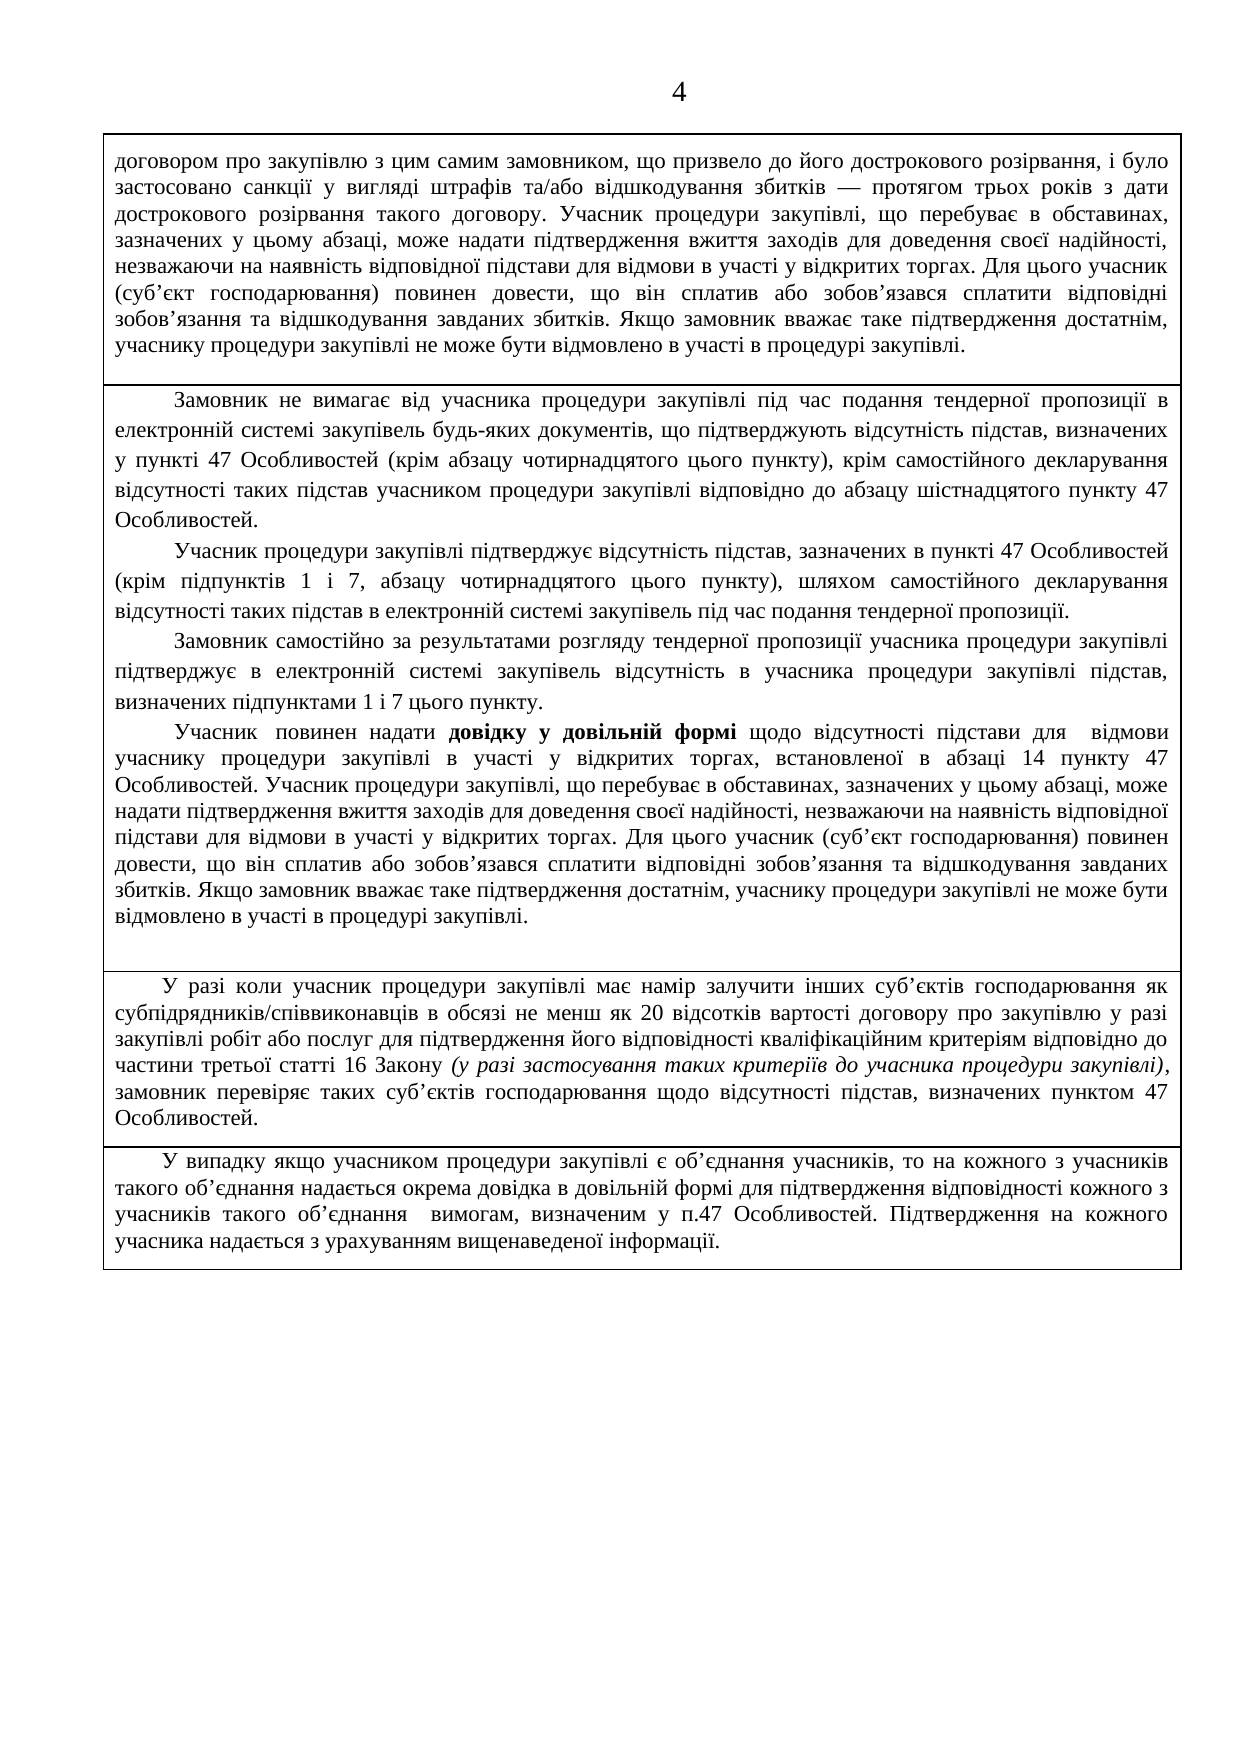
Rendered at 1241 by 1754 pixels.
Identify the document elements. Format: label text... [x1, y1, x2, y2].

table_cell У разі коли учасник процедури закупівлі має намір залучити інших суб’єктів господарювання як субпідрядників/співвиконавців в обсязі не менш як 20 відсотків вартості договору про закупівлю у разі закупівлі робіт або послуг для підтвердження його відповідності кваліфікаційним критеріям відповідно до частини третьої статті 16 Закону (у разі застосування таких критеріїв до учасника процедури закупівлі), замовник перевіряє таких суб’єктів господарювання щодо відсутності підстав, визначених пунктом 47 Особливостей. [104, 972, 1180, 1146]
table_cell Замовник не вимагає від учасника процедури закупівлі під час подання тендерної пропозиції в електронній системі закупівель будь-яких документів, що підтверджують відсутність підстав, визначених у пункті 47 Особливостей (крім абзацу чотирнадцятого цього пункту), крім самостійного декларування відсутності таких підстав учасником процедури закупівлі відповідно до абзацу шістнадцятого пункту 47 Особливостей. Учасник процедури закупівлі підтверджує відсутність підстав, зазначених в пункті 47 Особливостей (крім підпунктів 1 і 7, абзацу чотирнадцятого цього пункту), шляхом самостійного декларування відсутності таких підстав в електронній системі закупівель під час подання тендерної пропозиції. Замовник самостійно за результатами розгляду тендерної пропозиції учасника процедури закупівлі підтверджує в електронній системі закупівель відсутність в учасника процедури закупівлі підстав, визначених підпунктами 1 і 7 цього пункту. Учасник повинен надати довідку у довільній формі щодо відсутності підстави для відмови учаснику процедури закупівлі в участі у відкритих торгах, встановленої в абзаці 14 пункту 47 Особливостей. Учасник процедури закупівлі, що перебуває в обставинах, зазначених у цьому абзаці, може надати підтвердження вжиття заходів для доведення своєї надійності, незважаючи на наявність відповідної підстави для відмови в участі у відкритих торгах. Для цього учасник (суб’єкт господарювання) повинен довести, що він сплатив або зобов’язався сплатити відповідні зобов’язання та відшкодування завданих збитків. Якщо замовник вважає таке підтвердження достатнім, учаснику процедури закупівлі не може бути відмовлено в участі в процедурі закупівлі. [104, 386, 1180, 971]
table_cell У випадку якщо учасником процедури закупівлі є об’єднання учасників, то на кожного з учасників такого об’єднання надається окрема довідка в довільній формі для підтвердження відповідності кожного з учасників такого об’єднання вимогам, визначеним у п.47 Особливостей. Підтвердження на кожного учасника надається з урахуванням вищенаведеної інформації. [104, 1148, 1180, 1269]
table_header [104, 135, 1180, 384]
